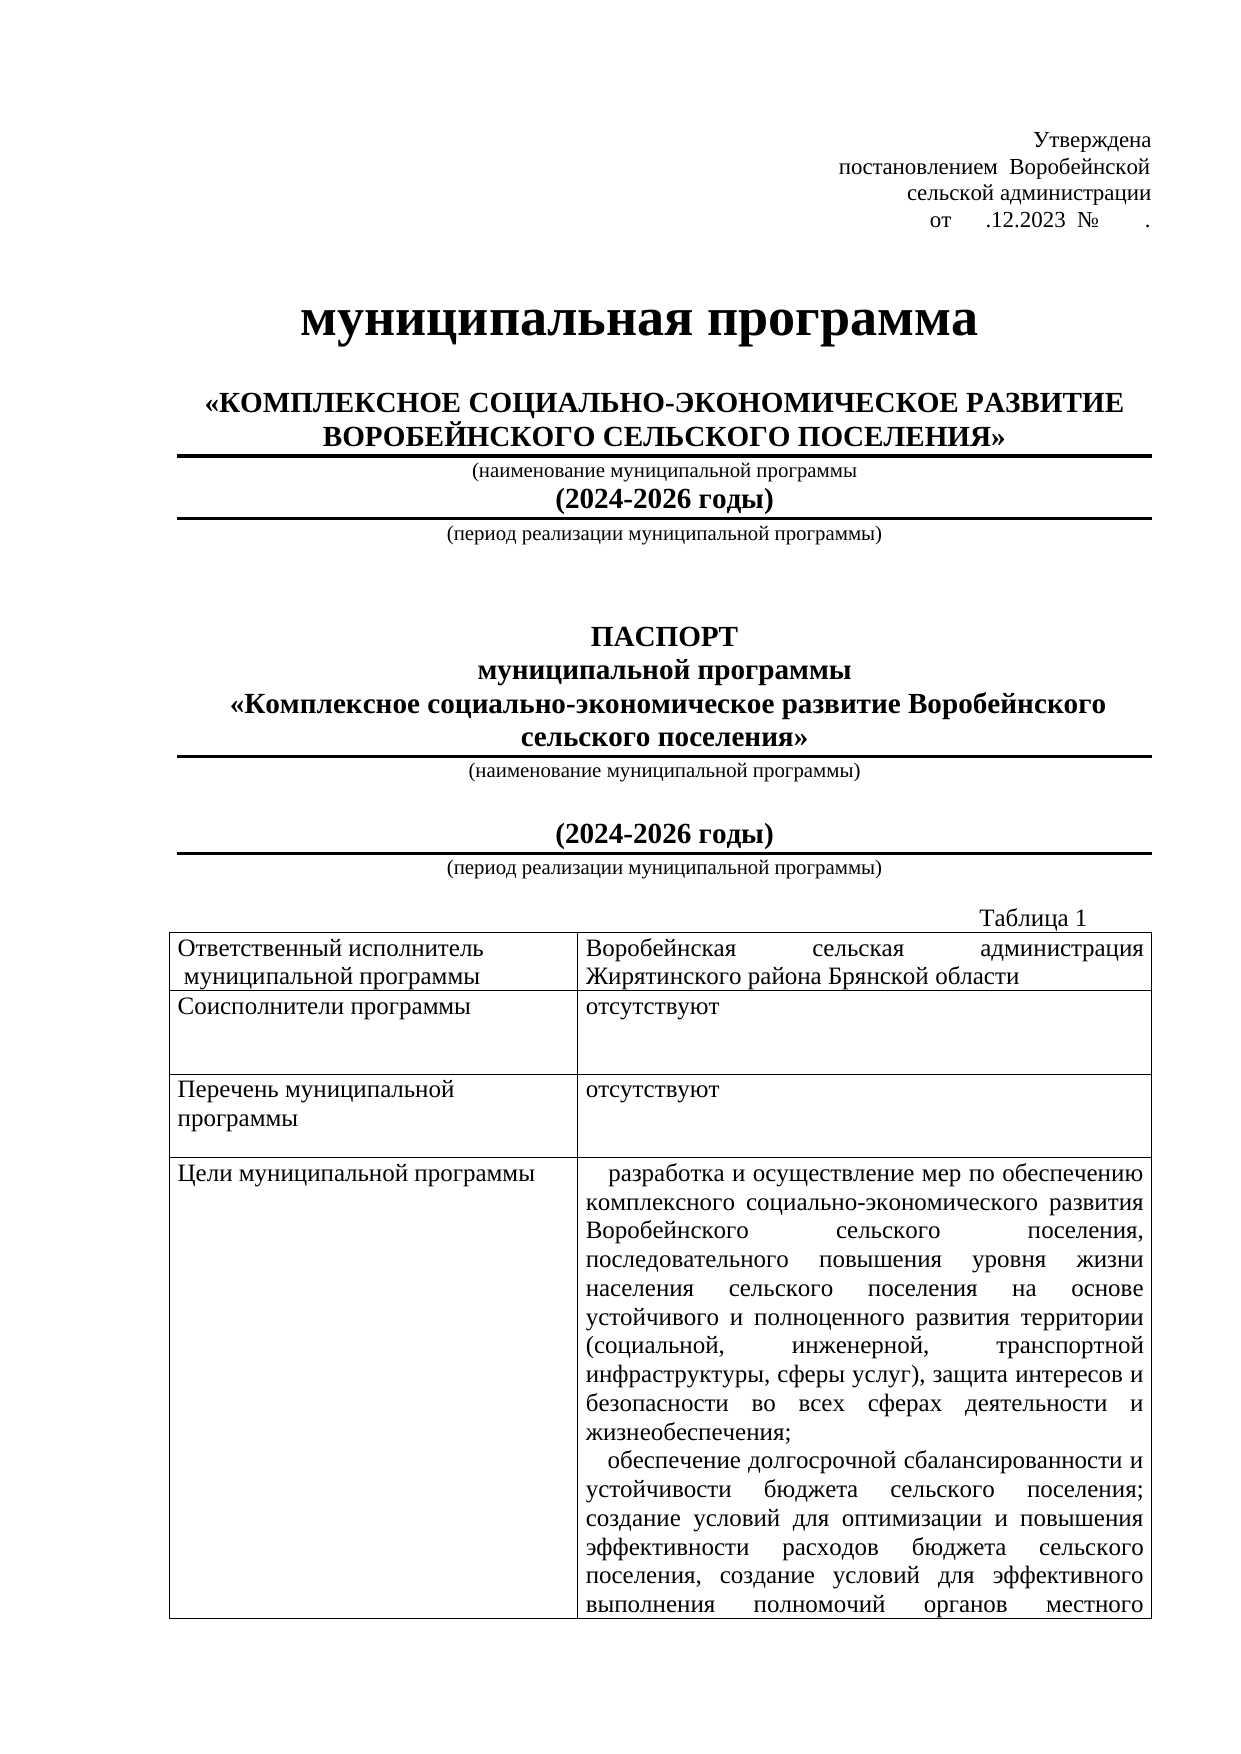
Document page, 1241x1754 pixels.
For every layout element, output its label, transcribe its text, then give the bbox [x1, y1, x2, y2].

text (период реализации муниципальной программы) [177, 855, 1152, 879]
text (2024-2026 годы) [177, 482, 1152, 517]
text «Комплексное социально-экономическое развитие Воробейнского сельского поселения» [177, 686, 1152, 755]
text (2024-2026 годы) [177, 816, 1152, 852]
table_header Ответственный исполнитель муниципальной программы [170, 933, 577, 990]
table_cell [170, 1158, 577, 1618]
text от .12.2023 № . [177, 206, 1152, 232]
table_cell отсутствуют [578, 991, 1151, 1073]
text ПАСПОРТ [177, 619, 1152, 652]
text сельской администрации [177, 179, 1152, 206]
table_cell Соисполнители программы [170, 991, 577, 1073]
text постановлением Воробейнской [177, 153, 1152, 179]
table_cell отсутствуют [578, 1075, 1151, 1157]
text ВОРОБЕЙНСКОГО СЕЛЬСКОГО ПОСЕЛЕНИЯ» [177, 419, 1152, 454]
text (наименование муниципальной программы [177, 458, 1152, 482]
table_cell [578, 1158, 1151, 1618]
text муниципальная программа [177, 285, 1152, 347]
table_cell Перечень муниципальной программы [170, 1075, 577, 1157]
text «КОМПЛЕКСНОЕ СОЦИАЛЬНО-ЭКОНОМИЧЕСКОЕ РАЗВИТИЕ [177, 385, 1152, 419]
text (период реализации муниципальной программы) [177, 520, 1152, 544]
text Таблица 1 [177, 903, 1152, 932]
text Утверждена [177, 127, 1152, 153]
text муниципальной программы [177, 652, 1152, 686]
table_header Воробейнская сельская администрация Жирятинского района Брянской области [578, 933, 1151, 990]
text (наименование муниципальной программы) [177, 758, 1152, 782]
